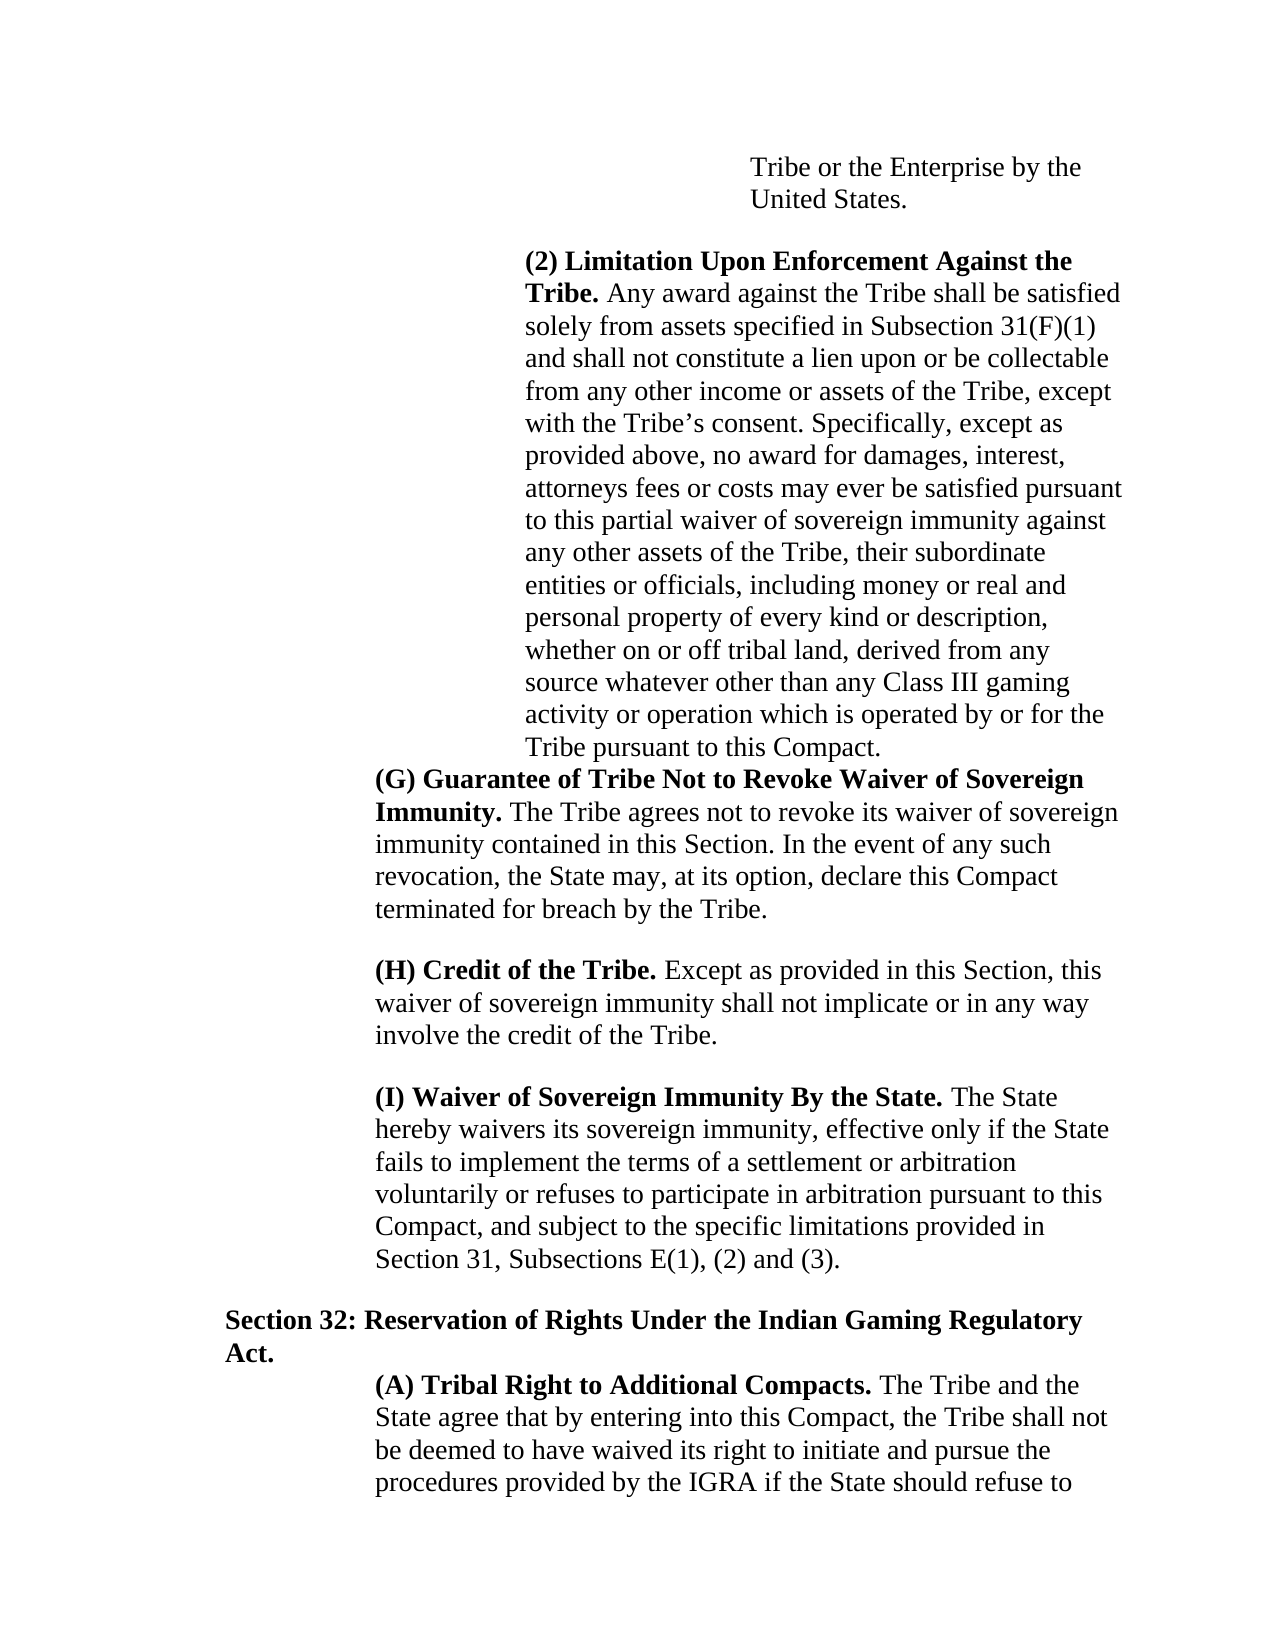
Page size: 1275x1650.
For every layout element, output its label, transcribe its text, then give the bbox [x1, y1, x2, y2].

text (I) Waiver of Sovereign Immunity By the State. The State hereby waivers its sovereign immunity, effective only if the State fails to implement the terms of a settlement or arbitration voluntarily or refuses to participate in arbitration pursuant to this Compact, and subject to the specific limitations provided in Section 31, Subsections E(1), (2) and (3). [375, 1080, 1125, 1274]
text (2) Limitation Upon Enforcement Against the Tribe. Any award against the Tribe shall be satisfied solely from assets specified in Subsection 31(F)(1) and shall not constitute a lien upon or be collectable from any other income or assets of the Tribe, except with the Tribe’s consent. Specifically, except as provided above, no award for damages, interest, attorneys fees or costs may ever be satisfied pursuant to this partial waiver of sovereign immunity against any other assets of the Tribe, their subordinate entities or officials, including money or real and personal property of every kind or description, whether on or off tribal land, derived from any source whatever other than any Class III gaming activity or operation which is operated by or for the Tribe pursuant to this Compact. [525, 244, 1125, 762]
text (H) Credit of the Tribe. Except as provided in this Section, this waiver of sovereign immunity shall not implicate or in any way involve the credit of the Tribe. [375, 953, 1125, 1051]
text (G) Guarantee of Tribe Not to Revoke Waiver of Sovereign Immunity. The Tribe agrees not to revoke its waiver of sovereign immunity contained in this Section. In the event of any such revocation, the State may, at its option, declare this Compact terminated for breach by the Tribe. [375, 762, 1125, 924]
text Section 32: Reservation of Rights Under the Indian Gaming Regulatory Act. [225, 1303, 1125, 1368]
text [750, 150, 1125, 215]
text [375, 1368, 1125, 1498]
